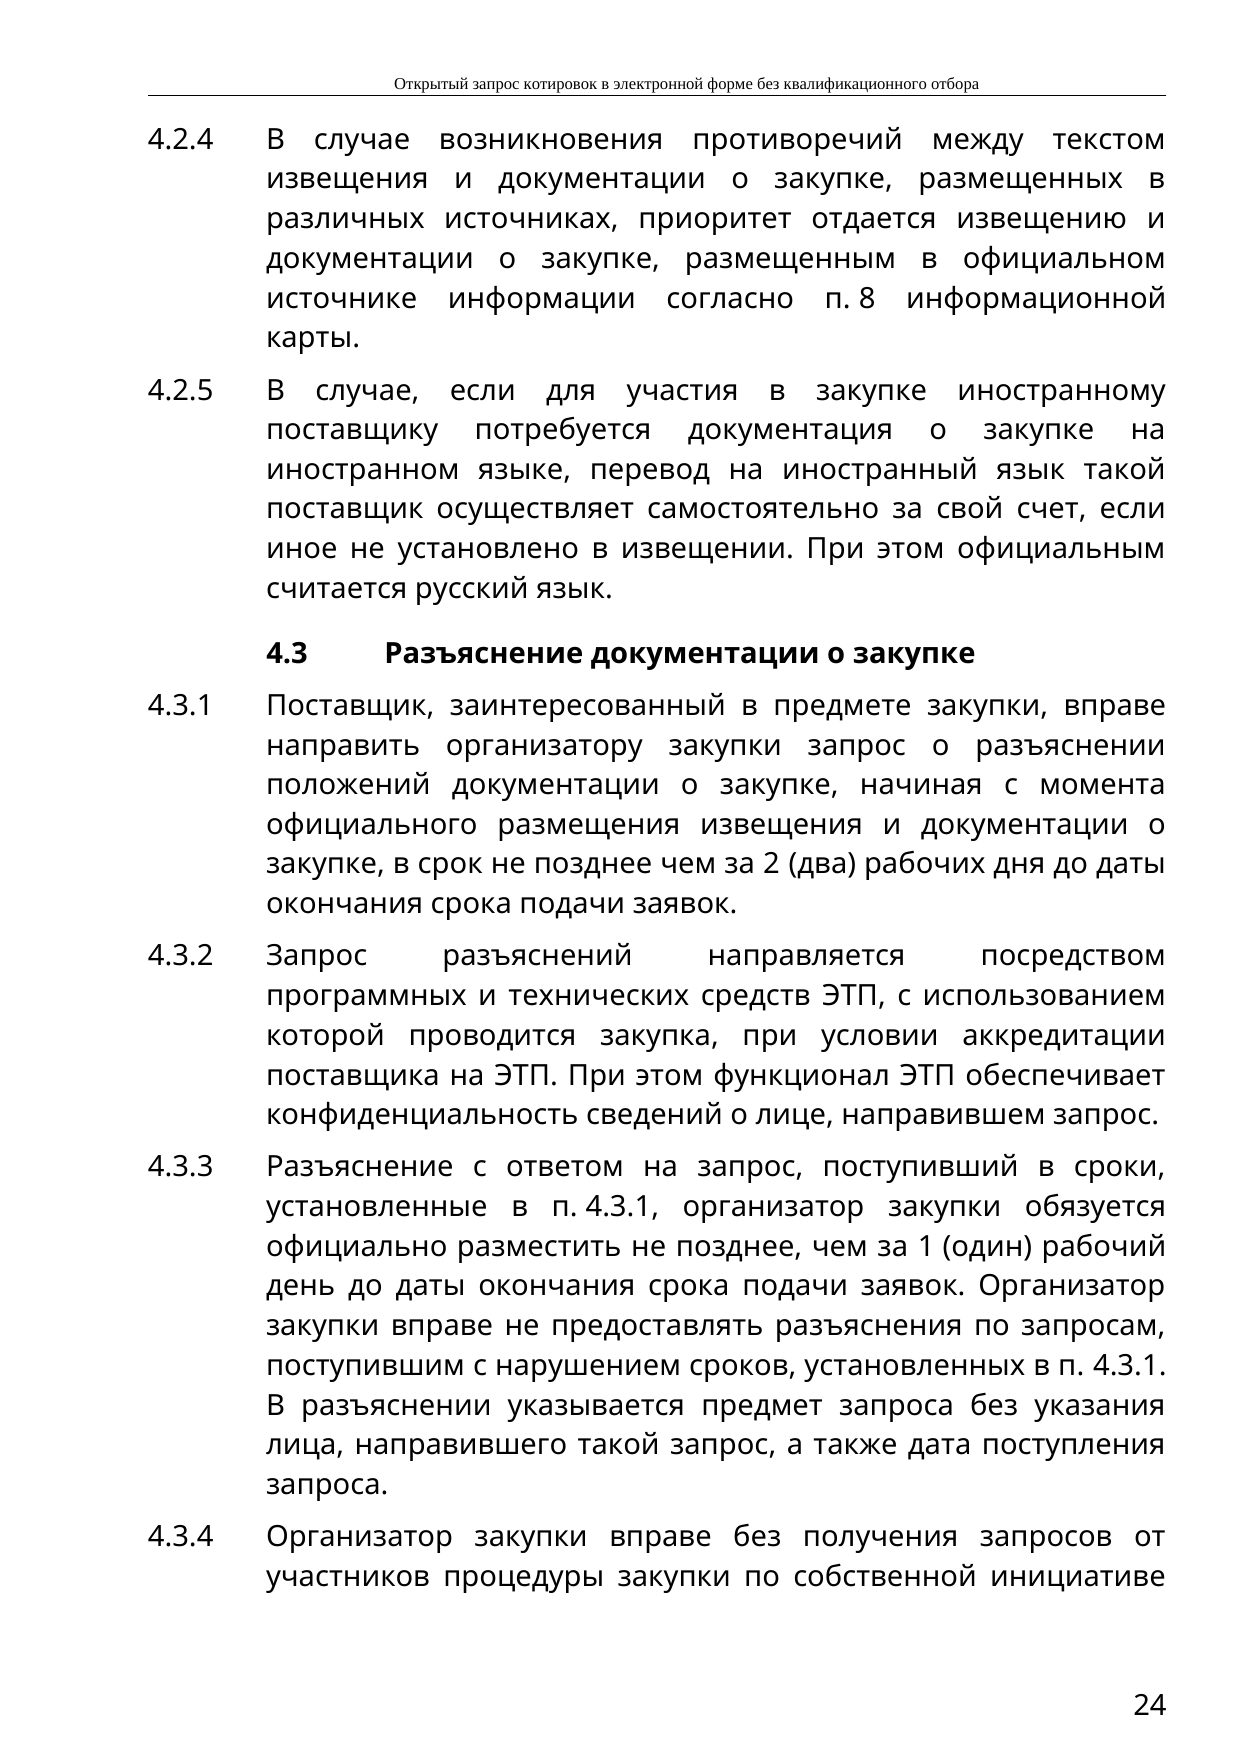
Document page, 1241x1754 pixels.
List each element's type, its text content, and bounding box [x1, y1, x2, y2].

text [148, 1515, 1166, 1595]
text Разъяснение документации о закупке [266, 632, 1166, 672]
text В случае, если для участия в закупке иностранному поставщику потребуется документация о закупке на иностранном языке, перевод на иностранный язык такой поставщик осуществляет самостоятельно за свой счет, если иное не установлено в извещении. При этом официальным считается русский язык. [148, 369, 1166, 607]
text Запрос разъяснений направляется посредством программных и технических средств ЭТП, с использованием которой проводится закупка, при условии аккредитации поставщика на ЭТП. При этом функционал ЭТП обеспечивает конфиденциальность сведений о лице, направившем запрос. [148, 935, 1166, 1133]
text Поставщик, заинтересованный в предмете закупки, вправе направить организатору закупки запрос о разъяснении положений документации о закупке, начиная с момента официального размещения извещения и документации о закупке, в срок не позднее чем за 2 (два) рабочих дня до даты окончания срока подачи заявок. [148, 684, 1166, 922]
text В случае возникновения противоречий между текстом извещения и документации о закупке, размещенных в различных источниках, приоритет отдается извещению и документации о закупке, размещенным в официальном источнике информации согласно п. 8 информационной карты. [148, 118, 1166, 356]
text Разъяснение с ответом на запрос, поступивший в сроки, установленные в п. 4.3.1, организатор закупки обязуется официально разместить не позднее, чем за 1 (один) рабочий день до даты окончания срока подачи заявок. Организатор закупки вправе не предоставлять разъяснения по запросам, поступившим с нарушением сроков, установленных в п. 4.3.1. В разъяснении указывается предмет запроса без указания лица, направившего такой запрос, а также дата поступления запроса. [148, 1146, 1166, 1503]
